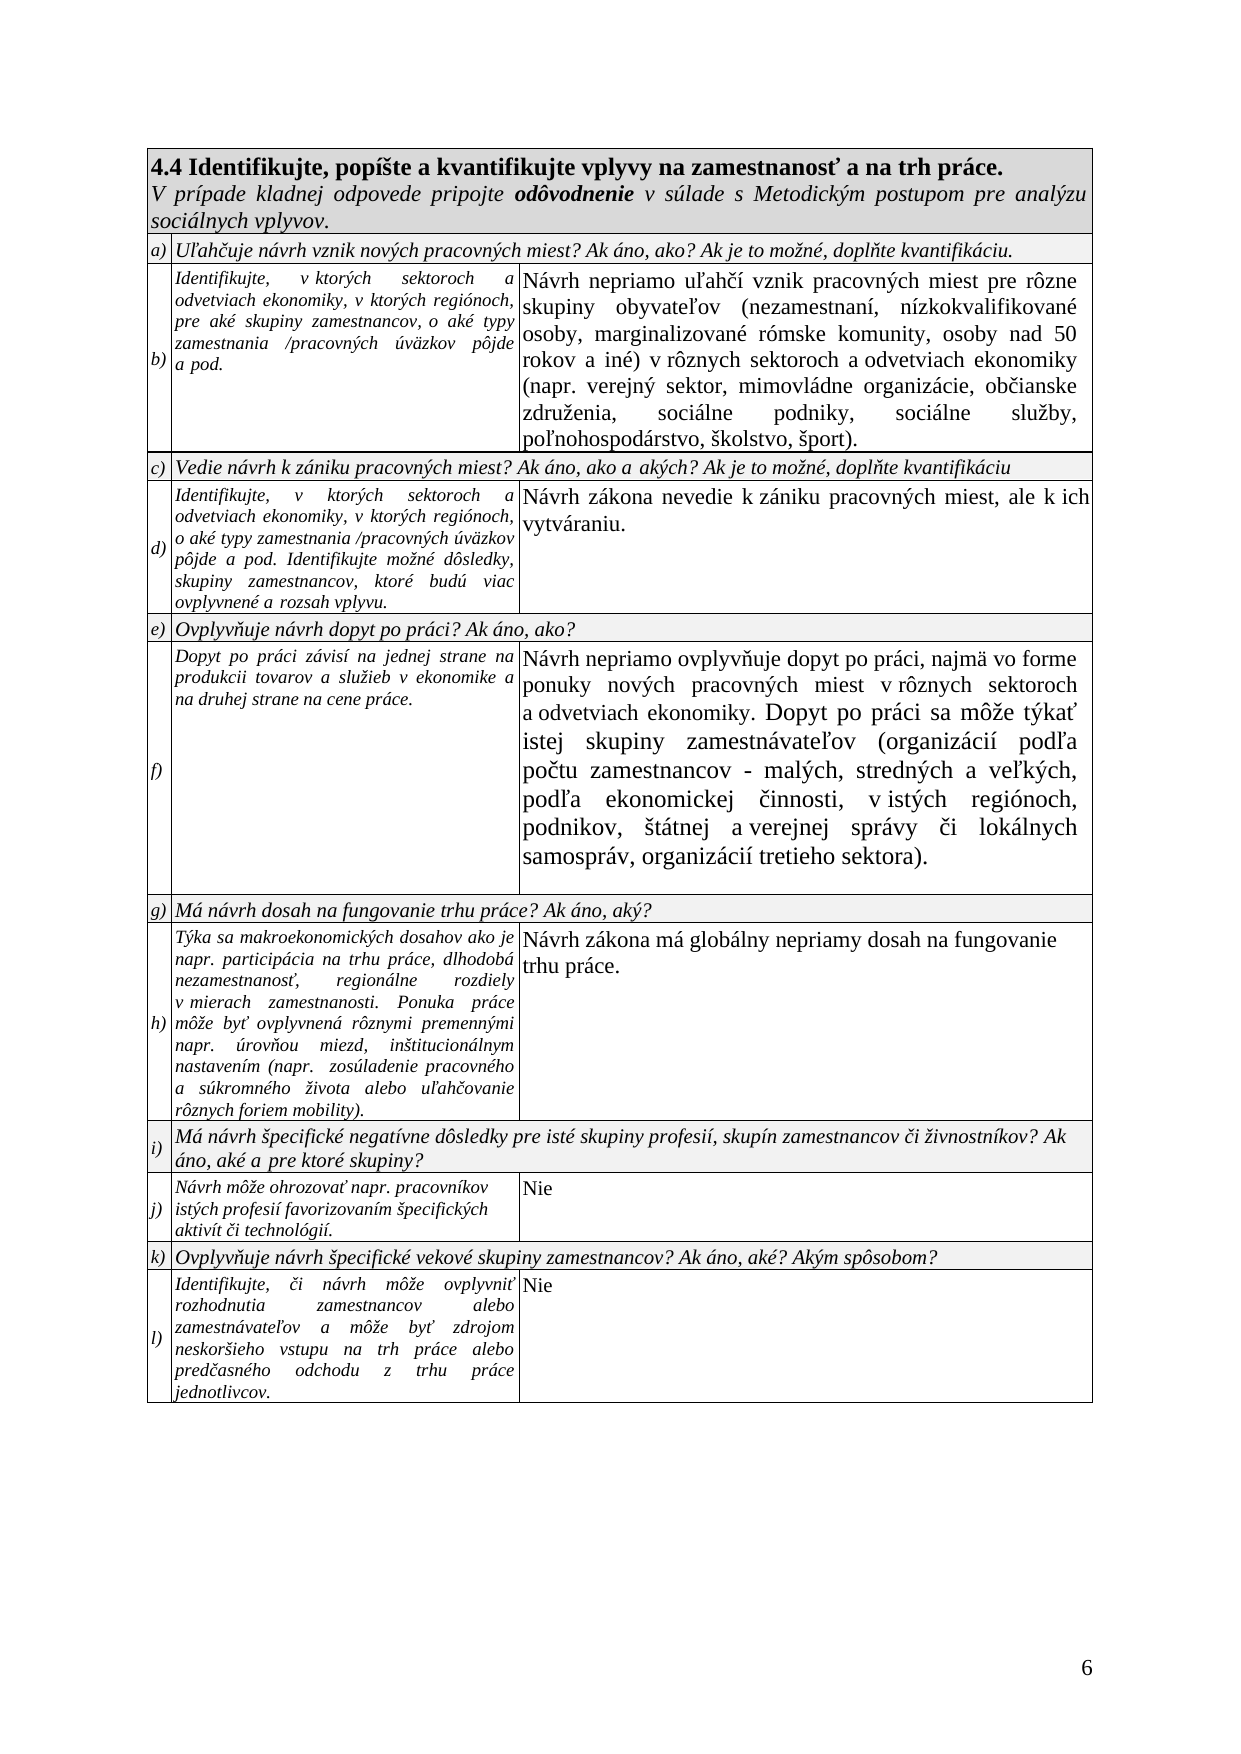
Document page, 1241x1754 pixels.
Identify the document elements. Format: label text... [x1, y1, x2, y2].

table_cell Má návrh špecifické negatívne dôsledky pre isté skupiny profesií, skupín zamestnancov či živnostníkov? Ak áno, aké a pre ktoré skupiny? [172, 1121, 1092, 1172]
table_cell j) [148, 1173, 171, 1241]
table_cell Identifikujte, či návrh môže ovplyvniť rozhodnutia zamestnancov alebo zamestnávateľov a môže byť zdrojom neskoršieho vstupu na trh práce alebo predčasného odchodu z trhu práce jednotlivcov. [172, 1270, 519, 1402]
table_cell Ovplyvňuje návrh dopyt po práci? Ak áno, ako? [172, 614, 1092, 641]
table_cell d) [148, 481, 171, 613]
table_cell Ovplyvňuje návrh špecifické vekové skupiny zamestnancov? Ak áno, aké? Akým spôsobom? [172, 1242, 1092, 1269]
table_cell Návrh nepriamo ovplyvňuje dopyt po práci, najmä vo forme ponuky nových pracovných miest v rôznych sektoroch a odvetviach ekonomiky. Dopyt po práci sa môže týkať istej skupiny zamestnávateľov (organizácií podľa počtu zamestnancov - malých, stredných a veľkých, podľa ekonomickej činnosti, v istých regiónoch, podnikov, štátnej a verejnej správy či lokálnych samospráv, organizácií tretieho sektora). [520, 642, 1092, 894]
table_cell a) [148, 234, 171, 263]
table_cell g) [148, 895, 171, 922]
table_cell Identifikujte, v ktorých sektoroch a odvetviach ekonomiky, v ktorých regiónoch, pre aké skupiny zamestnancov, o aké typy zamestnania /pracovných úväzkov pôjde a pod. [172, 264, 519, 451]
table_cell i) [148, 1121, 171, 1172]
table_cell c) [148, 453, 171, 479]
table_cell Nie [520, 1270, 1092, 1402]
table_cell Týka sa makroekonomických dosahov ako je napr. participácia na trhu práce, dlhodobá nezamestnanosť, regionálne rozdiely v mierach zamestnanosti. Ponuka práce môže byť ovplyvnená rôznymi premennými napr. úrovňou miezd, inštitucionálnym nastavením (napr. zosúladenie pracovného a súkromného života alebo uľahčovanie rôznych foriem mobility). [172, 923, 519, 1120]
table_cell k) [148, 1242, 171, 1269]
table_cell Návrh zákona nevedie k zániku pracovných miest, ale k ich vytváraniu. [520, 481, 1092, 613]
table_cell Nie [520, 1173, 1092, 1241]
table_cell h) [148, 923, 171, 1120]
table_cell Má návrh dosah na fungovanie trhu práce? Ak áno, aký? [172, 895, 1092, 922]
table_header 4.4 Identifikujte, popíšte a kvantifikujte vplyvy na zamestnanosť a na trh práce. V prípade kladnej odpovede pripojte odôvodnenie v súlade s Metodickým postupom pre analýzu sociálnych vplyvov. [148, 149, 1092, 233]
table_cell Návrh nepriamo uľahčí vznik pracovných miest pre rôzne skupiny obyvateľov (nezamestnaní, nízkokvalifikované osoby, marginalizované rómske komunity, osoby nad 50 rokov a iné) v rôznych sektoroch a odvetviach ekonomiky (napr. verejný sektor, mimovládne organizácie, občianske združenia, sociálne podniky, sociálne služby, poľnohospodárstvo, školstvo, šport). [520, 264, 1092, 451]
table_cell b) [148, 264, 171, 451]
table_cell Návrh zákona má globálny nepriamy dosah na fungovanie trhu práce. [520, 923, 1092, 1120]
table_cell Vedie návrh k zániku pracovných miest? Ak áno, ako a akých? Ak je to možné, doplňte kvantifikáciu [172, 453, 1092, 479]
table_cell Identifikujte, v ktorých sektoroch a odvetviach ekonomiky, v ktorých regiónoch, o aké typy zamestnania /pracovných úväzkov pôjde a pod. Identifikujte možné dôsledky, skupiny zamestnancov, ktoré budú viac ovplyvnené a rozsah vplyvu. [172, 481, 519, 613]
table_cell l) [148, 1270, 171, 1402]
table_cell e) [148, 614, 171, 641]
table_cell Uľahčuje návrh vznik nových pracovných miest? Ak áno, ako? Ak je to možné, doplňte kvantifikáciu. [172, 234, 1092, 263]
table_cell f) [148, 642, 171, 894]
table_cell Návrh môže ohrozovať napr. pracovníkov istých profesií favorizovaním špecifických aktivít či technológií. [172, 1173, 519, 1241]
table_cell Dopyt po práci závisí na jednej strane na produkcii tovarov a služieb v ekonomike a na druhej strane na cene práce. [172, 642, 519, 894]
